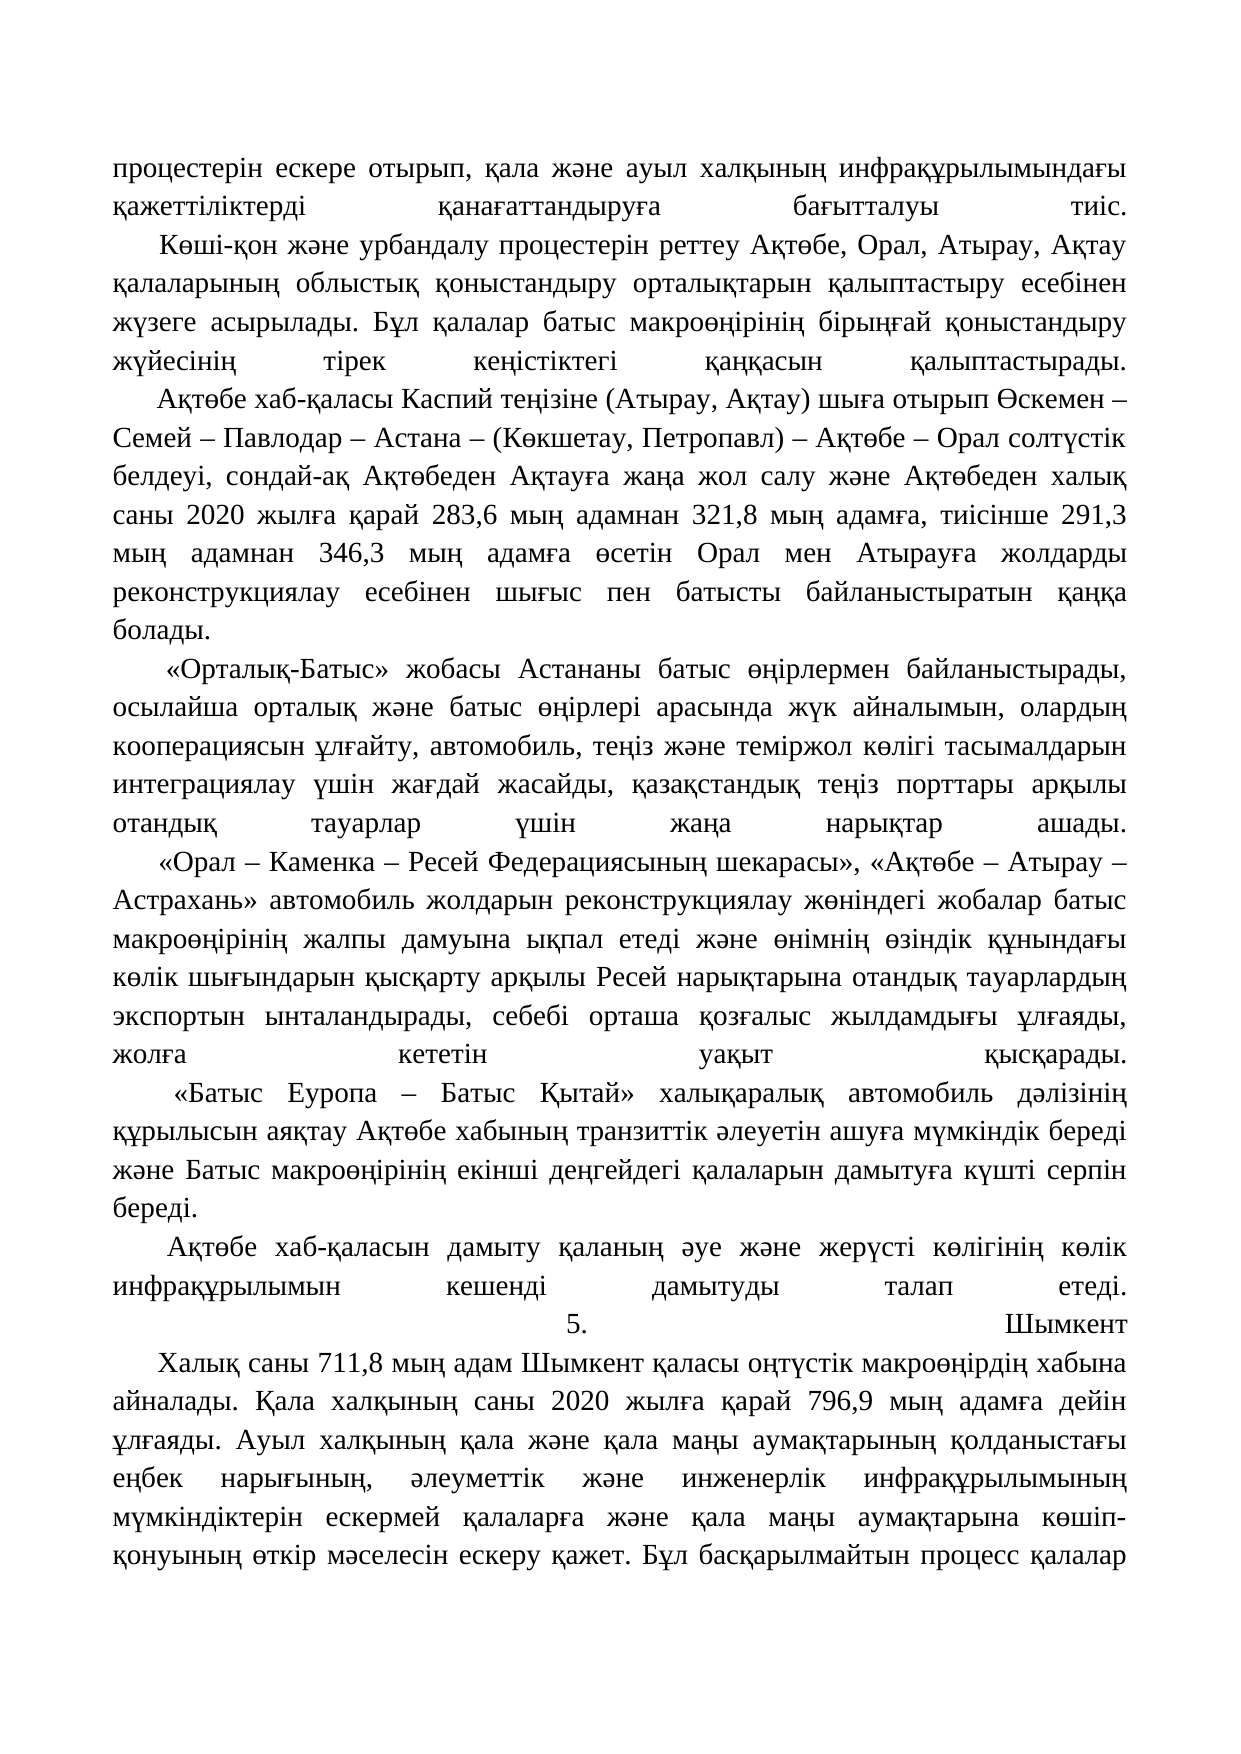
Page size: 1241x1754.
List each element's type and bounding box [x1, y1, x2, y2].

text [112, 150, 1128, 1571]
